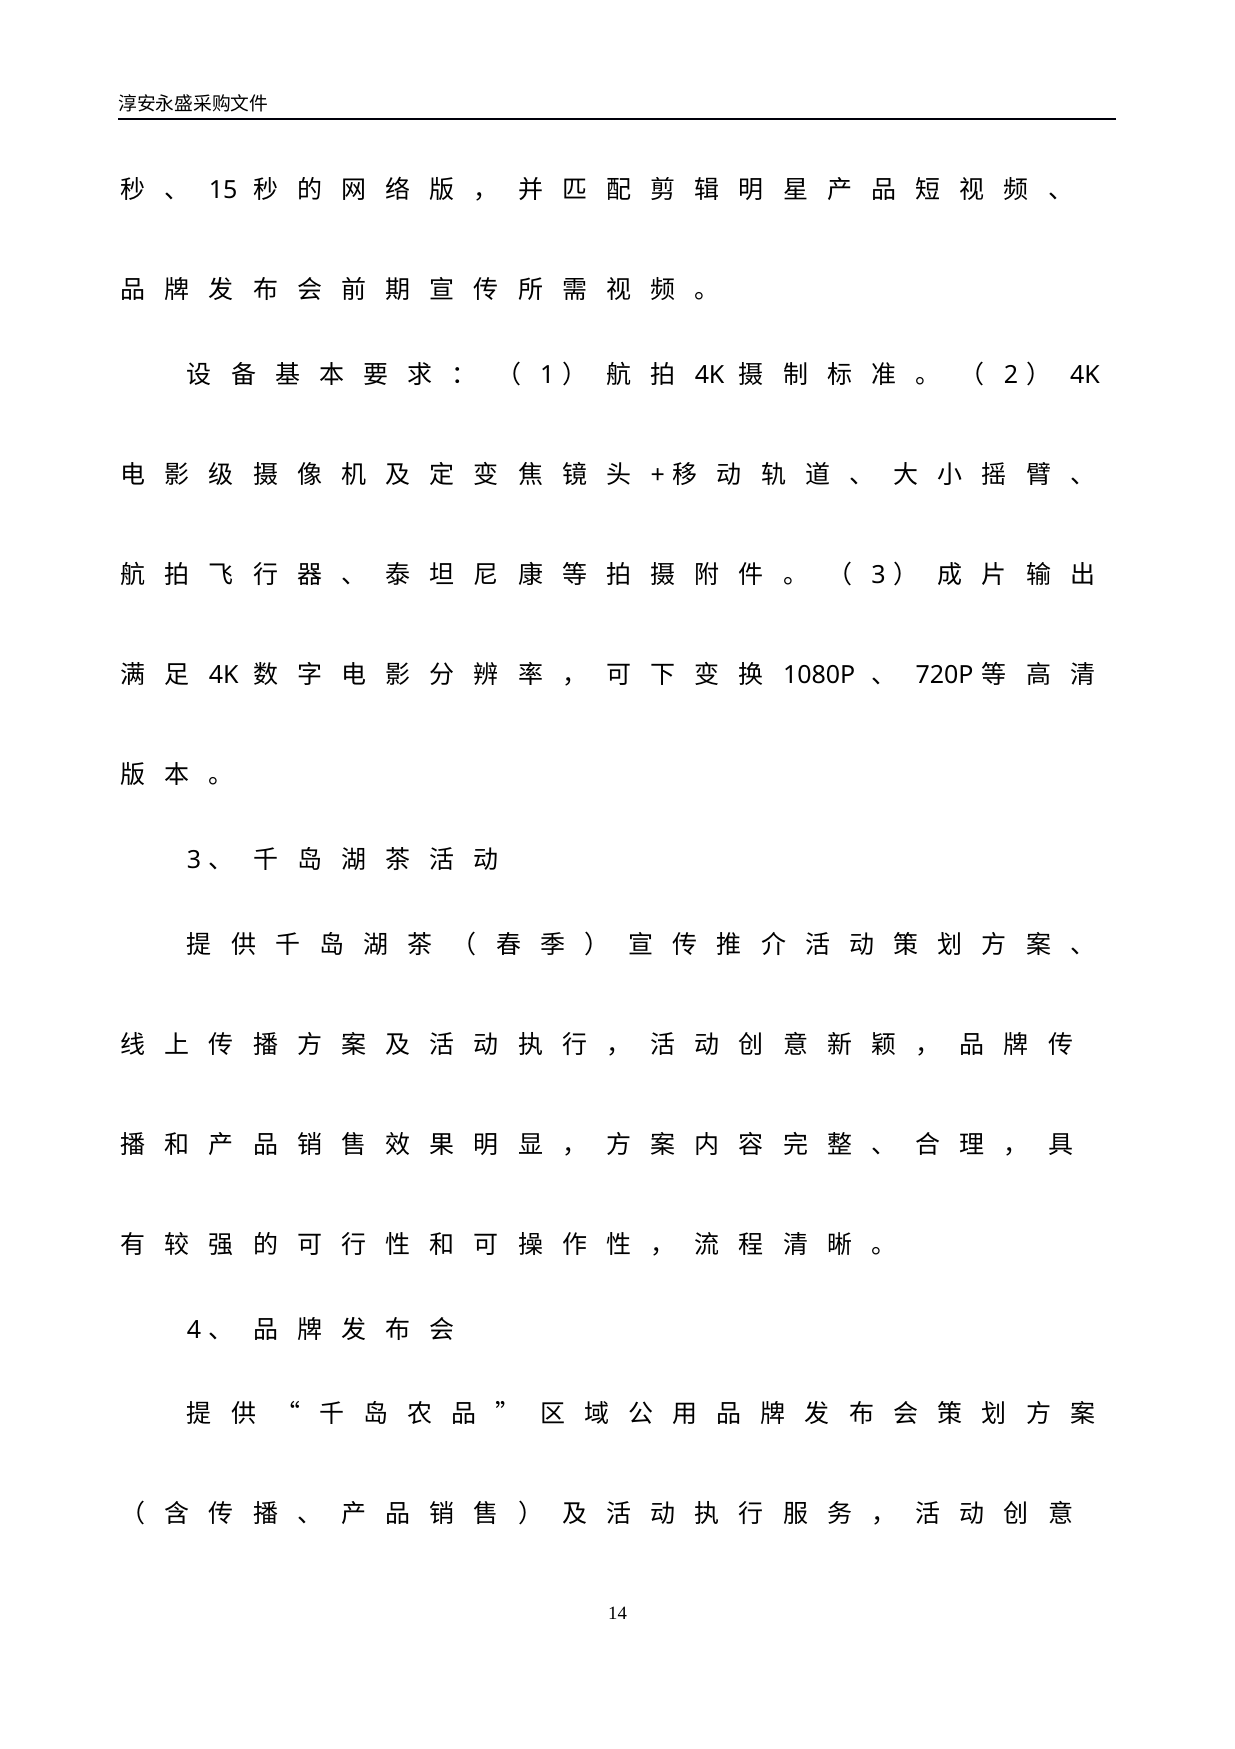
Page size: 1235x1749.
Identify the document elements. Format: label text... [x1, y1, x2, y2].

text 提供千岛湖茶（春季）宣传推介活动策划方案、线上传播方案及活动执行，活动创意新颖，品牌传播和产品销售效果明显，方案内容完整、合理，具有较强的可行性和可操作性，流程清晰。 [120, 909, 1114, 1276]
text 设备基本要求：（1）航拍4K摄制标准。（2）4K电影级摄像机及定变焦镜头+移动轨道、大小摇臂、航拍飞行器、泰坦尼康等拍摄附件。（3）成片输出满足4K数字电影分辨率，可下变换1080P、720P等高清版本。 [120, 339, 1114, 806]
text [120, 155, 1114, 321]
list 4、品牌发布会 [120, 1294, 1114, 1361]
list 3、千岛湖茶活动 [120, 824, 1114, 891]
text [120, 1379, 1114, 1545]
